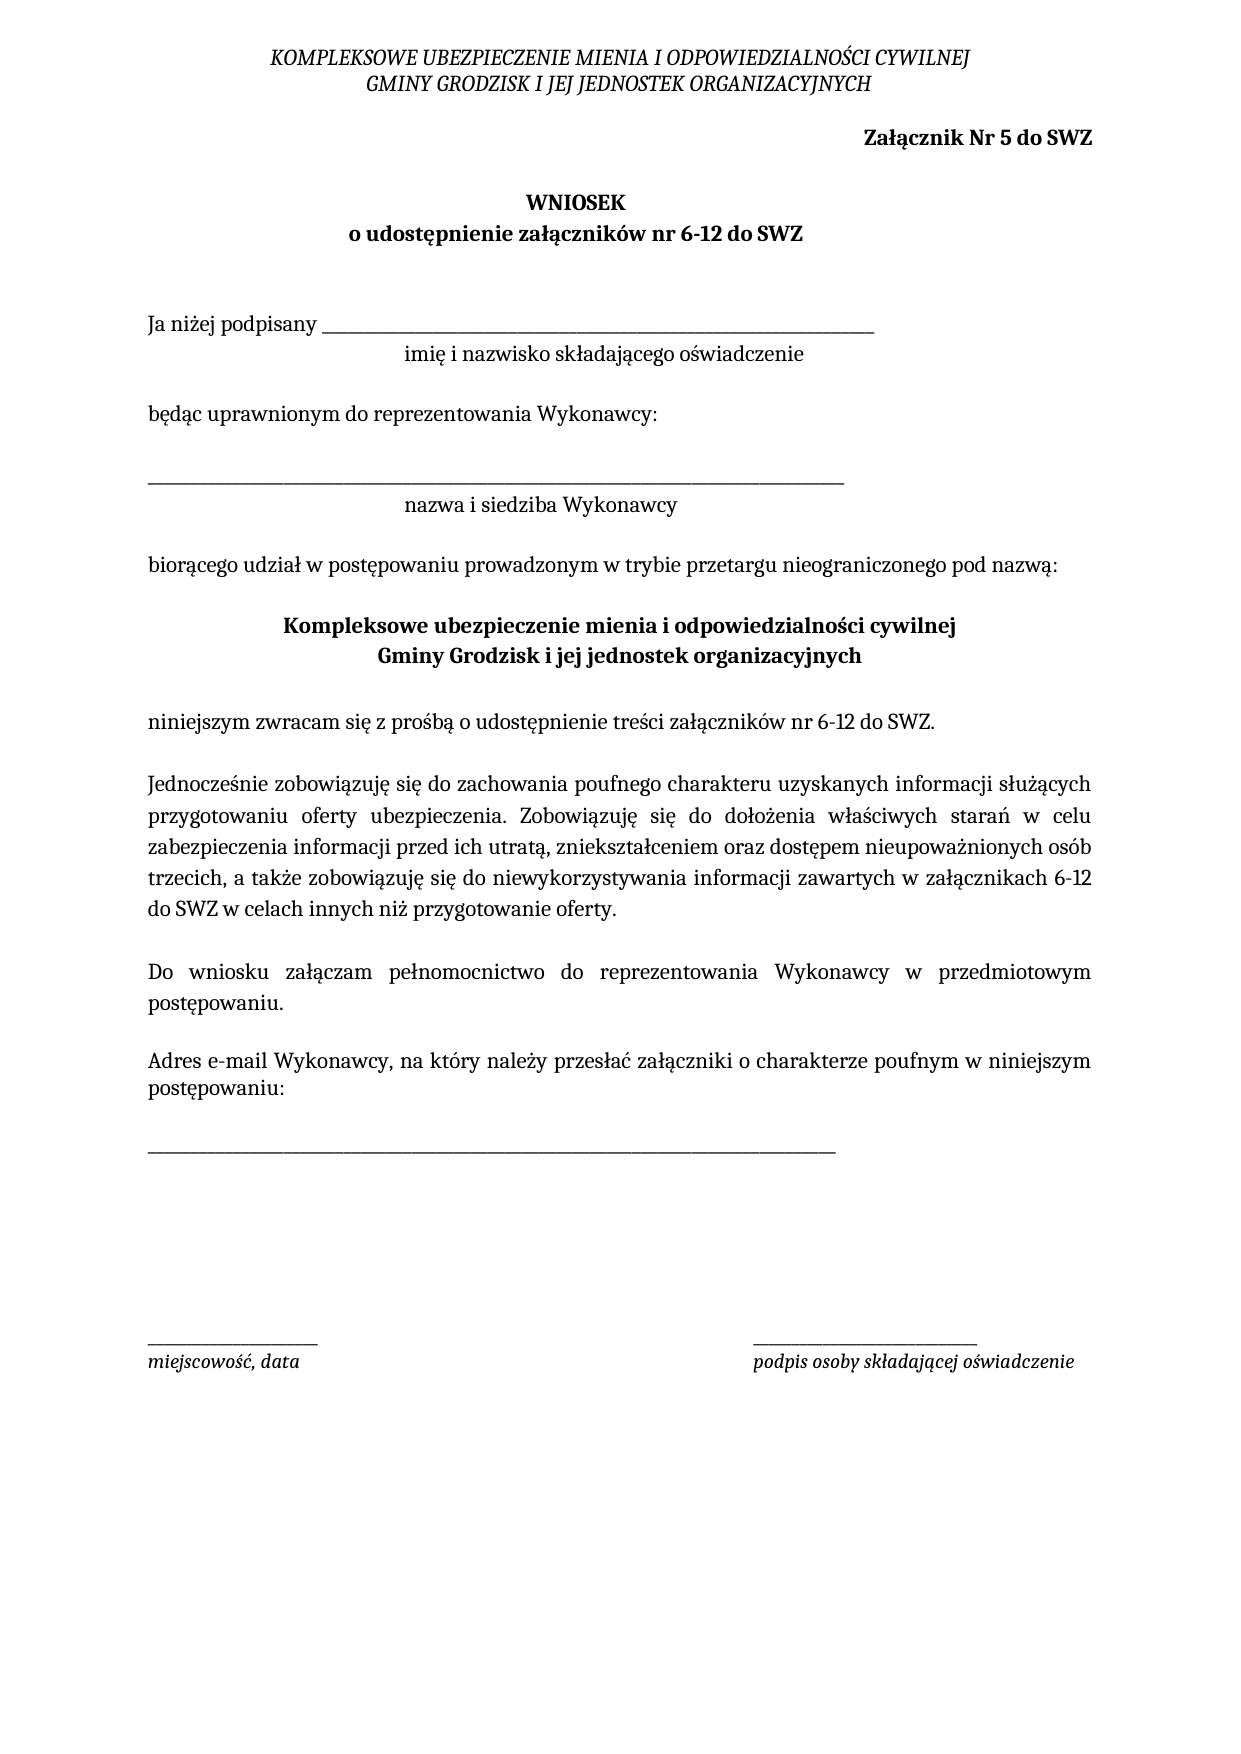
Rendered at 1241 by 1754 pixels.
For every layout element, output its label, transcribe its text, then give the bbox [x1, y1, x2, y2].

text WNIOSEK [59, 186, 1093, 217]
text __________________________________________________________________________________ [148, 462, 1093, 488]
text Jednocześnie zobowiązuję się do zachowania poufnego charakteru uzyskanych informacji służących przygotowaniu oferty ubezpieczenia. Zobowiązuję się do dołożenia właściwych starań w celu zabezpieczenia informacji przed ich utratą, zniekształceniem oraz dostępem nieupoważnionych osób trzecich, a także zobowiązuję się do niewykorzystywania informacji zawartych w załącznikach 6-12 do SWZ w celach innych niż przygotowanie oferty. [148, 767, 1093, 923]
text o udostępnienie załączników nr 6-12 do SWZ [59, 217, 1093, 248]
text biorącego udział w postępowaniu prowadzonym w trybie przetargu nieograniczonego pod nazwą: [148, 552, 1093, 578]
text Adres e-mail Wykonawcy, na który należy przesłać załączniki o charakterze poufnym w niniejszym postępowaniu: [148, 1048, 1093, 1101]
text imię i nazwisko składającego oświadczenie [295, 341, 1093, 367]
text Ja niżej podpisany _________________________________________________________________ [148, 311, 1093, 337]
text Do wniosku załączam pełnomocnictwo do reprezentowania Wykonawcy w przedmiotowym postępowaniu. [148, 954, 1093, 1017]
text ______________________ _____________________________ [148, 1319, 1093, 1350]
text niniejszym zwracam się z prośbą o udostępnienie treści załączników nr 6-12 do SWZ. [148, 704, 1093, 736]
text Gminy Grodzisk i jej jednostek organizacyjnych [148, 643, 1093, 669]
text miejscowość, data podpis osoby składającej oświadczenie [148, 1350, 1093, 1374]
text Kompleksowe ubezpieczenie mienia i odpowiedzialności cywilnej [148, 613, 1093, 639]
text nazwa i siedziba Wykonawcy [295, 492, 1093, 518]
text Załącznik Nr 5 do SWZ [148, 125, 1093, 151]
text _________________________________________________________________________________ [148, 1131, 1093, 1189]
text będąc uprawnionym do reprezentowania Wykonawcy: [148, 401, 1093, 427]
